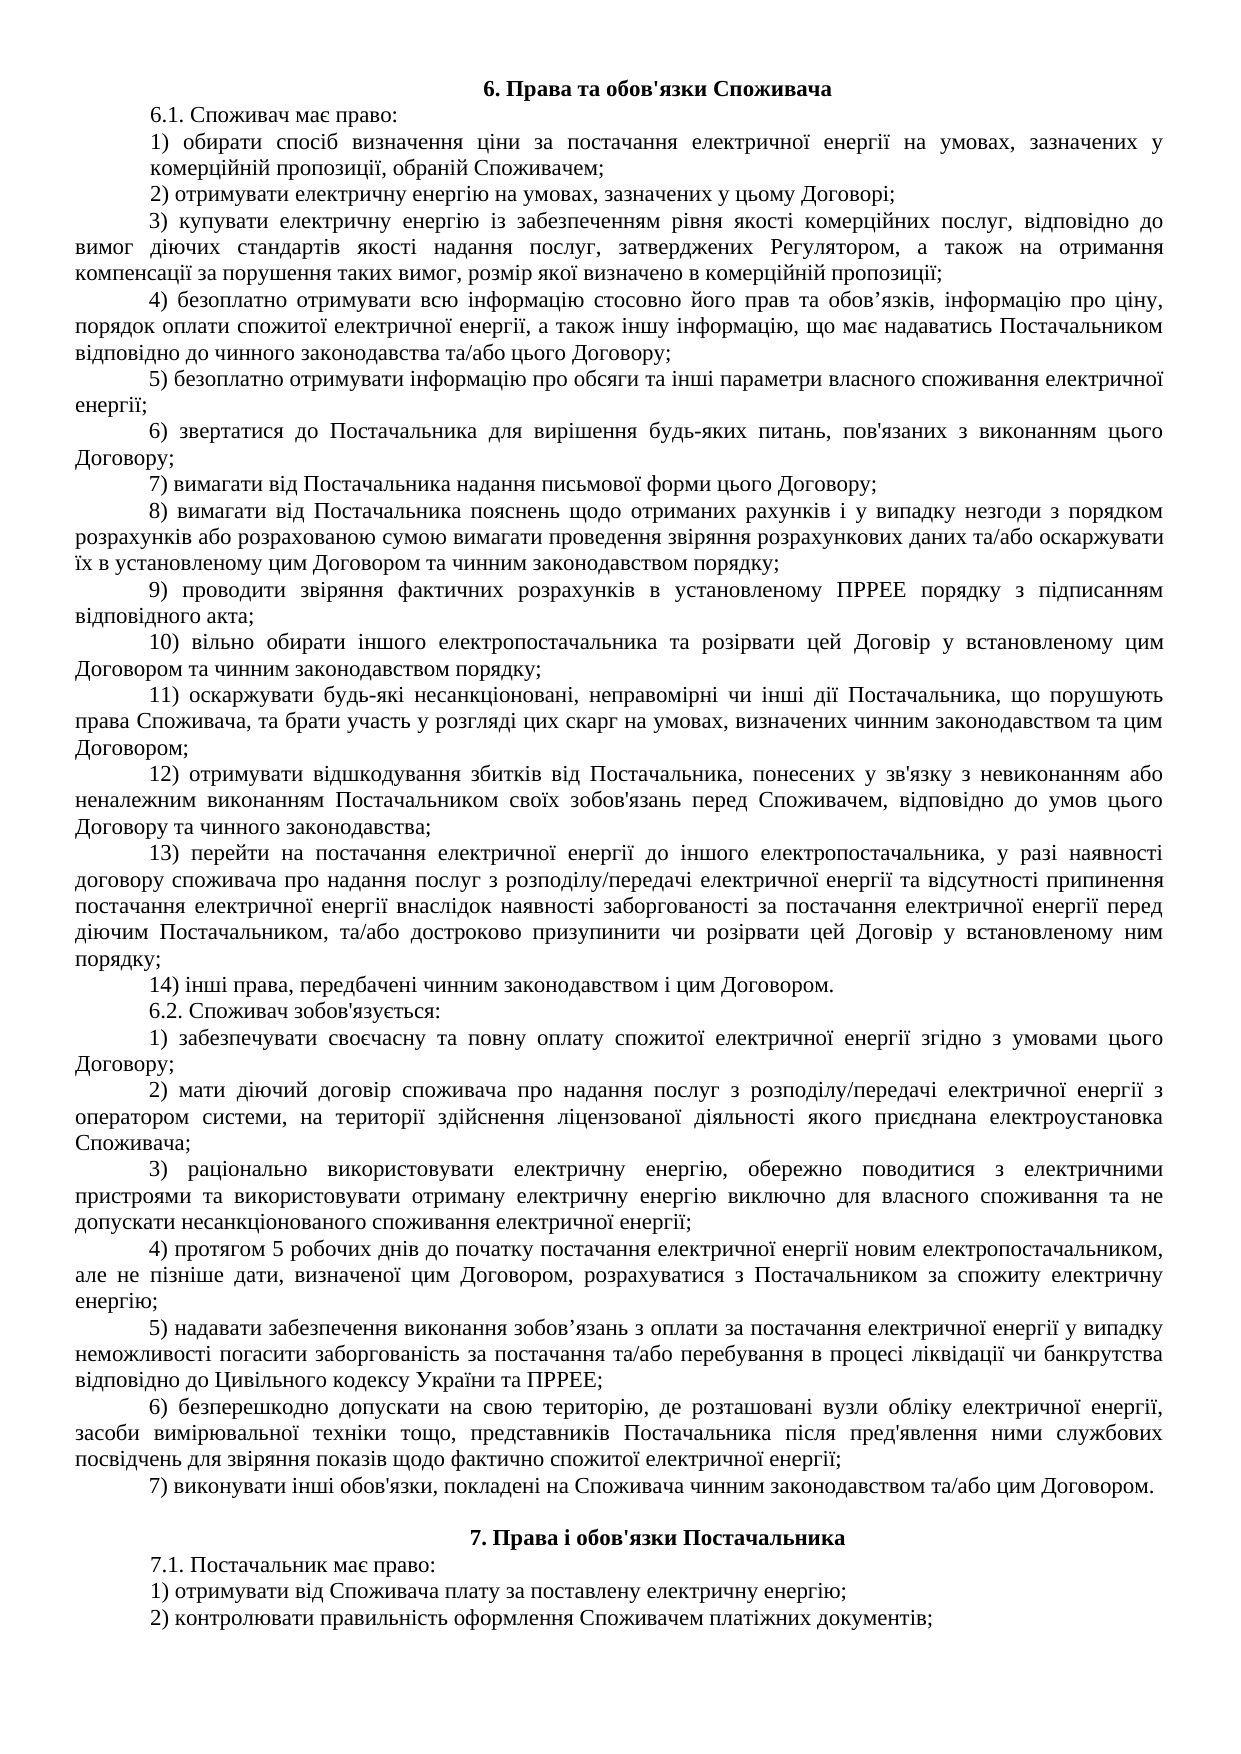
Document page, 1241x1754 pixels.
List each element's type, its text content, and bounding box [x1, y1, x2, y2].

text 9) проводити звіряння фактичних розрахунків в установленому ПРРЕЕ порядку з підписанням відповідного акта; [75, 576, 1165, 628]
text 6.1. Споживач має право: [150, 101, 1165, 128]
text 2) отримувати електричну енергію на умовах, зазначених у цьому Договорі; [150, 180, 1165, 207]
text 1) обирати спосіб визначення ціни за постачання електричної енергії на умовах, зазначених у комерційній пропозиції, обраній Споживачем; [150, 128, 1165, 180]
text 4) протягом 5 робочих днів до початку постачання електричної енергії новим електропостачальником, але не пізніше дати, визначеної цим Договором, розрахуватися з Постачальником за спожиту електричну енергію; [75, 1234, 1165, 1314]
text 3) раціонально використовувати електричну енергію, обережно поводитися з електричними пристроями та використовувати отриману електричну енергію виключно для власного споживання та не допускати несанкціонованого споживання електричної енергії; [75, 1156, 1165, 1234]
text 7) виконувати інші обов'язки, покладені на Споживача чинним законодавством та/або цим Договором. [75, 1472, 1165, 1498]
text 1) забезпечувати своєчасну та повну оплату спожитої електричної енергії згідно з умовами цього Договору; [75, 1024, 1165, 1076]
text 7.1. Постачальник має право: [150, 1551, 1165, 1577]
text 6) безперешкодно допускати на свою територію, де розташовані вузли обліку електричної енергії, засоби вимірювальної техніки тощо, представників Постачальника після пред'явлення ними службових посвідчень для звіряння показів щодо фактично спожитої електричної енергії; [75, 1393, 1165, 1472]
text 6.2. Споживач зобов'язується: [75, 997, 1165, 1024]
text 1) отримувати від Споживача плату за поставлену електричну енергію; [150, 1577, 1165, 1603]
text 5) надавати забезпечення виконання зобов’язань з оплати за постачання електричної енергії у випадку неможливості погасити заборгованість за постачання та/або перебування в процесі ліквідації чи банкрутства відповідно до Цивільного кодексу України та ПРРЕЕ; [75, 1314, 1165, 1393]
text 13) перейти на постачання електричної енергії до іншого електропостачальника, у разі наявності договору споживача про надання послуг з розподілу/передачі електричної енергії та відсутності припинення постачання електричної енергії внаслідок наявності заборгованості за постачання електричної енергії перед діючим Постачальником, та/або достроково призупинити чи розірвати цей Договір у встановленому ним порядку; [75, 839, 1165, 971]
text 4) безоплатно отримувати всю інформацію стосовно його прав та обов’язків, інформацію про ціну, порядок оплати спожитої електричної енергії, а також іншу інформацію, що має надаватись Постачальником відповідно до чинного законодавства та/або цього Договору; [75, 286, 1165, 365]
text 2) мати діючий договір споживача про надання послуг з розподілу/передачі електричної енергії з оператором системи, на території здійснення ліцензованої діяльності якого приєднана електроустановка Споживача; [75, 1076, 1165, 1156]
text 11) оскаржувати будь-які несанкціоновані, неправомірні чи інші дії Постачальника, що порушують права Споживача, та брати участь у розгляді цих скарг на умовах, визначених чинним законодавством та цим Договором; [75, 681, 1165, 760]
text 7) вимагати від Постачальника надання письмової форми цього Договору; [75, 470, 1165, 497]
text 3) купувати електричну енергію із забезпеченням рівня якості комерційних послуг, відповідно до вимог діючих стандартів якості надання послуг, затверджених Регулятором, а також на отримання компенсації за порушення таких вимог, розмір якої визначено в комерційній пропозиції; [75, 207, 1165, 286]
text 8) вимагати від Постачальника пояснень щодо отриманих рахунків і у випадку незгоди з порядком розрахунків або розрахованою сумою вимагати проведення звіряння розрахункових даних та/або оскаржувати їх в установленому цим Договором та чинним законодавством порядку; [75, 497, 1165, 576]
text 2) контролювати правильність оформлення Споживачем платіжних документів; [150, 1603, 1165, 1630]
text 12) отримувати відшкодування збитків від Постачальника, понесених у зв'язку з невиконанням або неналежним виконанням Постачальником своїх зобов'язань перед Споживачем, відповідно до умов цього Договору та чинного законодавства; [75, 760, 1165, 839]
text 6) звертатися до Постачальника для вирішення будь-яких питань, пов'язаних з виконанням цього Договору; [75, 418, 1165, 470]
text 14) інші права, передбачені чинним законодавством і цим Договором. [75, 971, 1165, 997]
text 7. Права і обов'язки Постачальника [150, 1524, 1165, 1551]
text 5) безоплатно отримувати інформацію про обсяги та інші параметри власного споживання електричної енергії; [75, 365, 1165, 418]
text 6. Права та обов'язки Споживача [150, 75, 1165, 101]
text 10) вільно обирати іншого електропостачальника та розірвати цей Договір у встановленому цим Договором та чинним законодавством порядку; [75, 628, 1165, 681]
